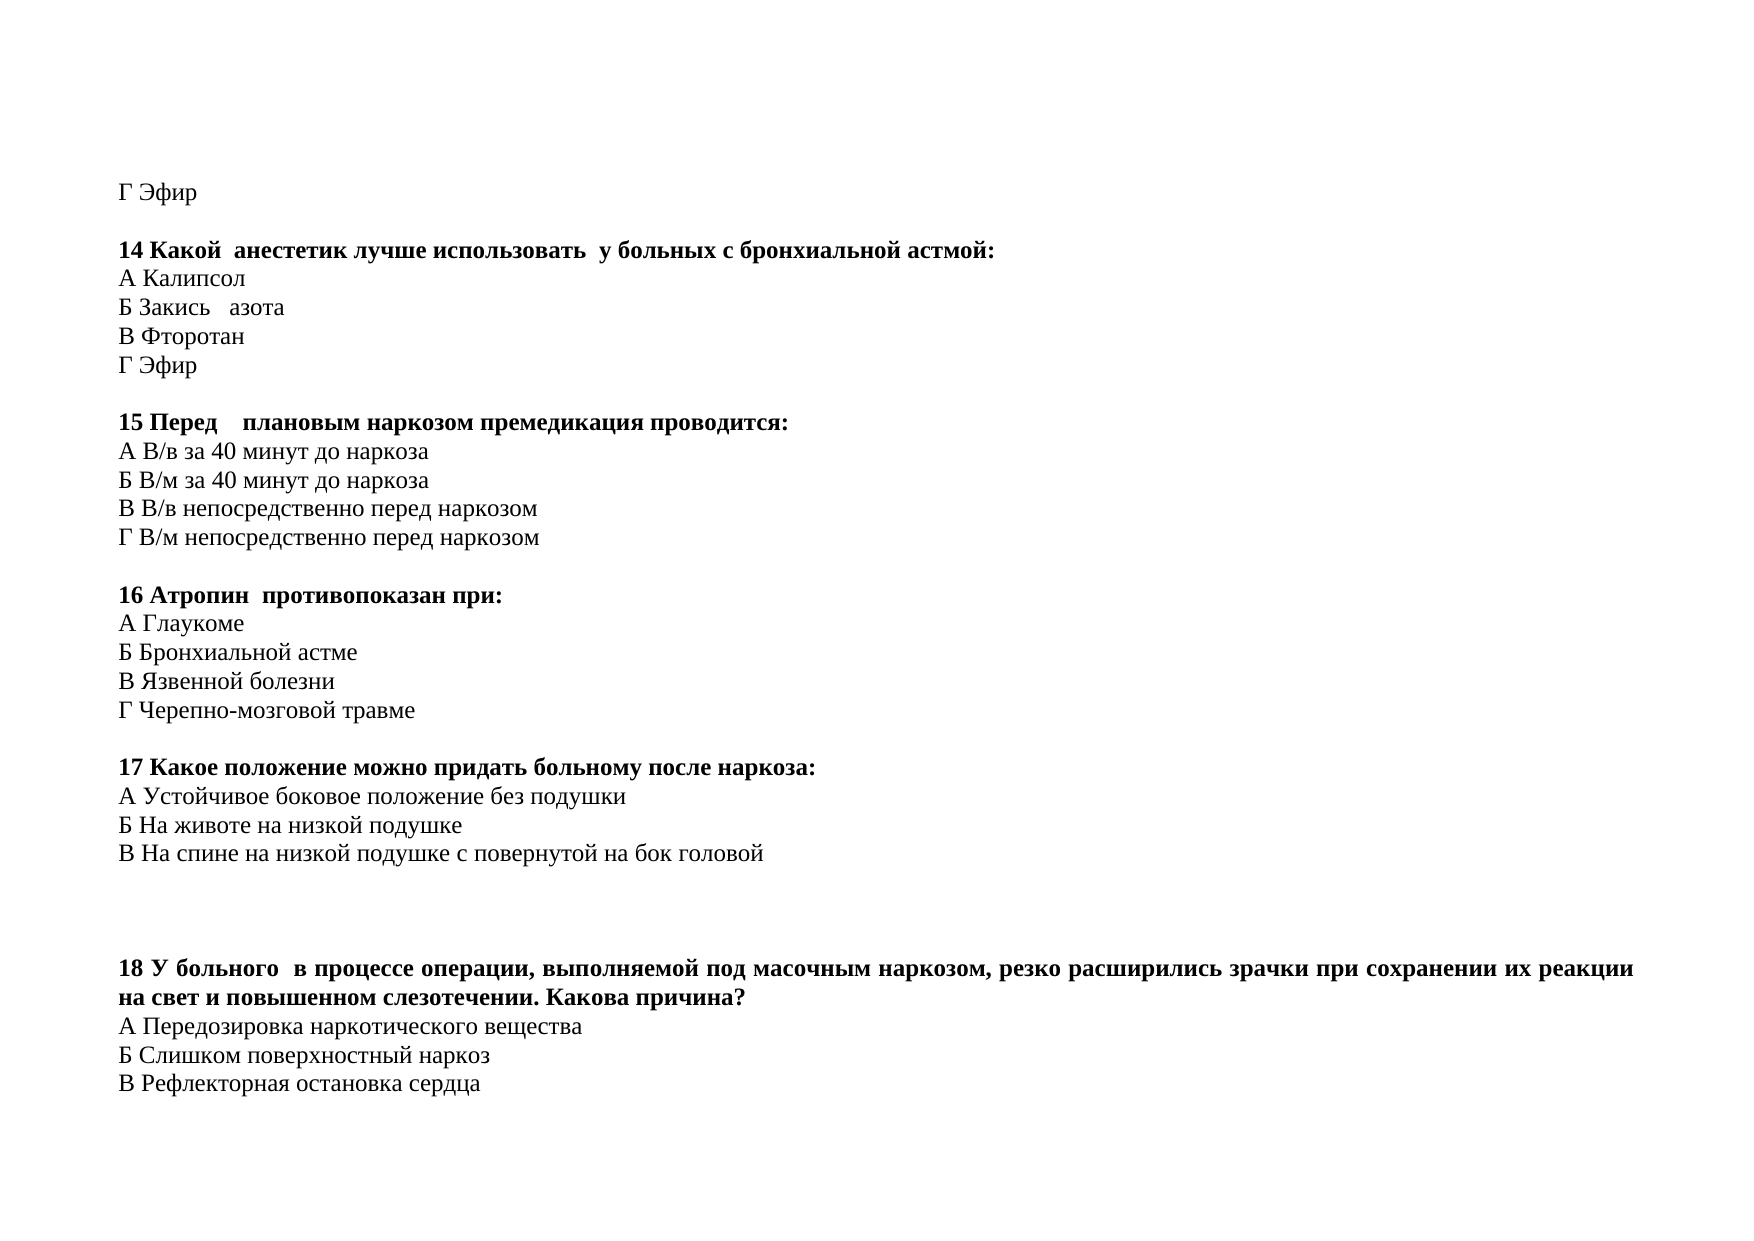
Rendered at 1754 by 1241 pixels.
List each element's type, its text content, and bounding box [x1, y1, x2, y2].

text Б Слишком поверхностный наркоз [118, 1040, 1636, 1068]
text Г Эфир [118, 350, 1636, 378]
text 15 Перед плановым наркозом премедикация проводится: [118, 407, 1636, 436]
text Г Эфир [118, 177, 1636, 206]
text Г Черепно-мозговой травме [118, 695, 1636, 723]
text 17 Какое положение можно придать больному после наркоза: [118, 752, 1636, 781]
text 16 Атропин противопоказан при: [118, 580, 1636, 608]
text А Глаукоме [118, 608, 1636, 637]
text Б Закись азота [118, 292, 1636, 321]
text В Фторотан [118, 321, 1636, 350]
text Б В/м за 40 минут до наркоза [118, 465, 1636, 493]
text В Язвенной болезни [118, 666, 1636, 695]
text 18 У больного в процессе операции, выполняемой под масочным наркозом, резко расширились зрачки при сохранении их реакции на свет и повышенном слезотечении. Какова причина? [118, 953, 1636, 1011]
text В Рефлекторная остановка сердца [118, 1068, 1636, 1097]
text Г В/м непосредственно перед наркозом [118, 522, 1636, 551]
text А Устойчивое боковое положение без подушки [118, 781, 1636, 810]
text А Передозировка наркотического вещества [118, 1011, 1636, 1040]
text 14 Какой анестетик лучше использовать у больных с бронхиальной астмой: [118, 235, 1636, 263]
text А Калипсол [118, 263, 1636, 292]
text А В/в за 40 минут до наркоза [118, 436, 1636, 465]
text Б Бронхиальной астме [118, 637, 1636, 666]
text В В/в непосредственно перед наркозом [118, 493, 1636, 522]
text Б На животе на низкой подушке [118, 810, 1636, 838]
text В На спине на низкой подушке с повернутой на бок головой [118, 838, 1636, 867]
